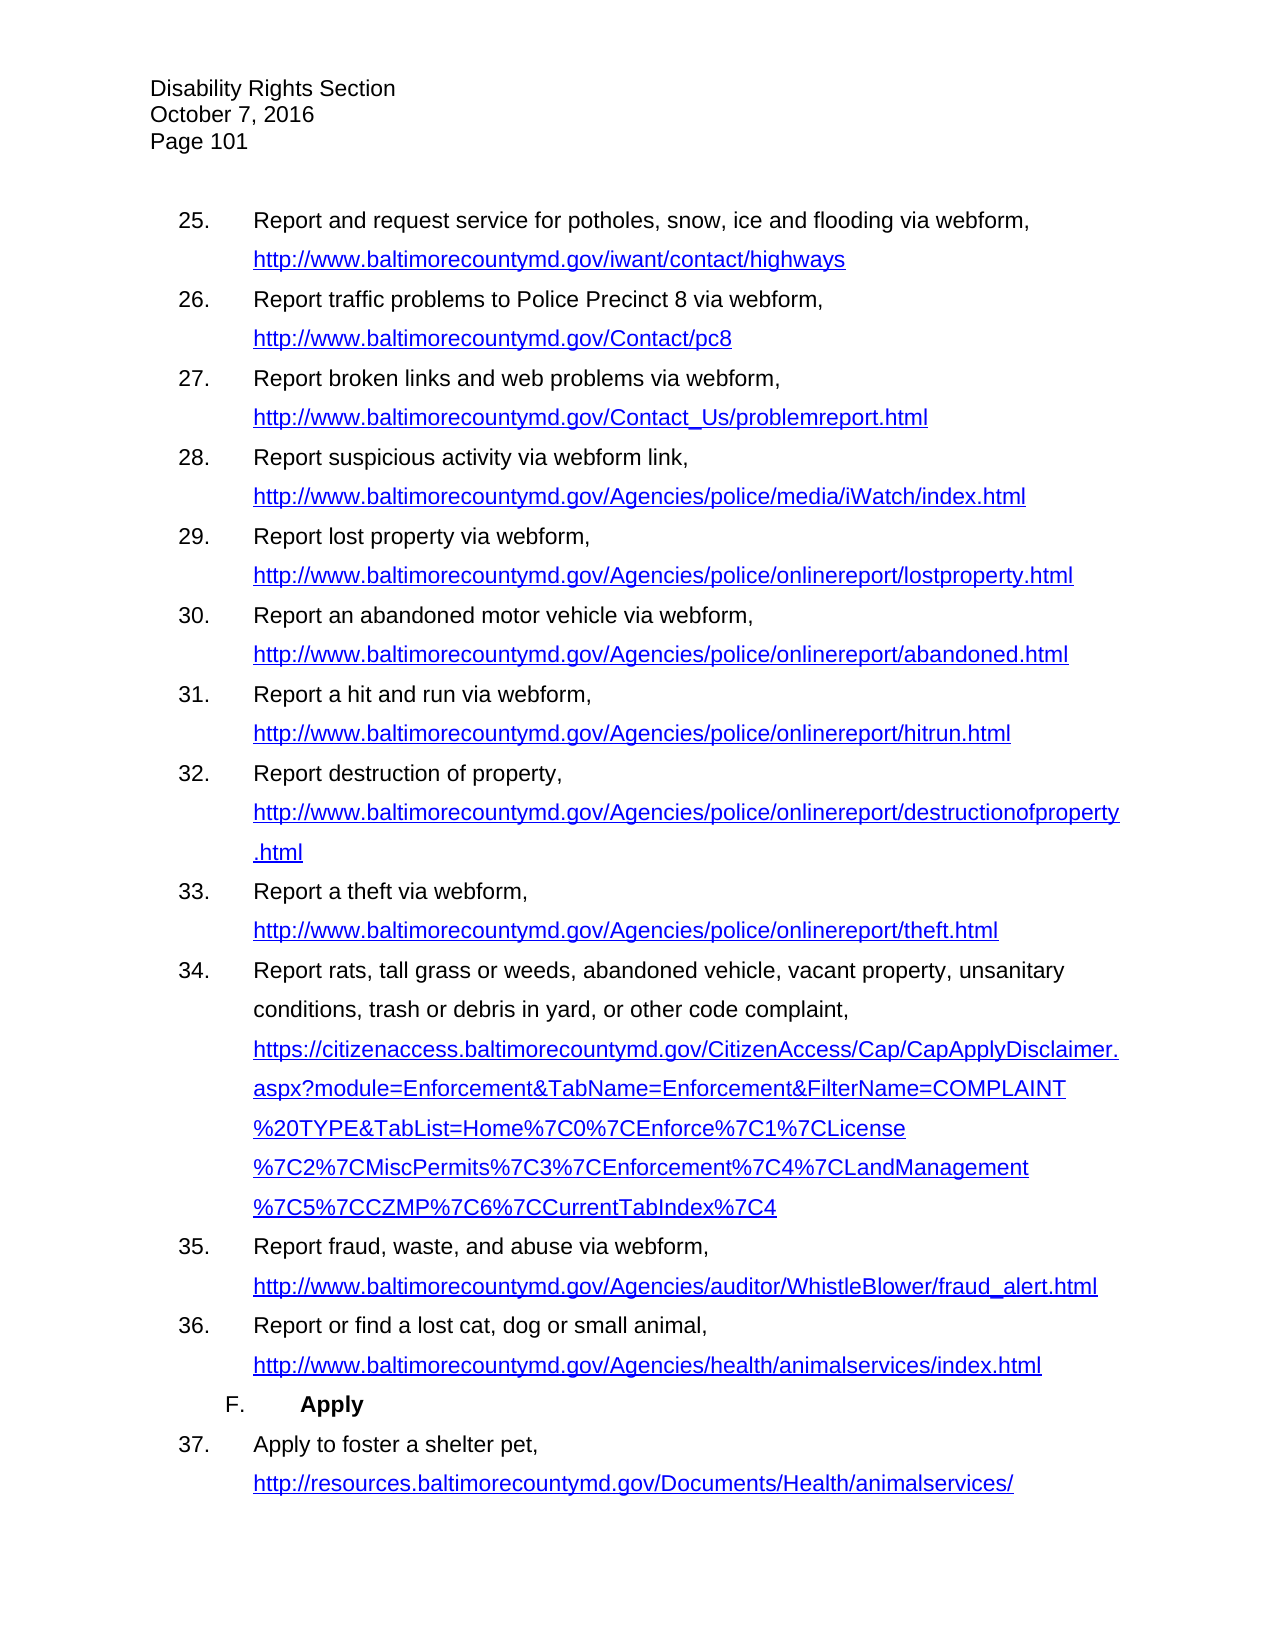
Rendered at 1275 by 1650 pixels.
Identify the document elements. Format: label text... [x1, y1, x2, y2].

list Report destruction of property, http://www.baltimorecountymd.gov/Agencies/police/onlinereport/destructionofproperty.html [178, 759, 1125, 865]
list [178, 1431, 1125, 1496]
list Report a theft via webform, http://www.baltimorecountymd.gov/Agencies/police/onlinereport/theft.html [178, 878, 1125, 944]
list Report or find a lost cat, dog or small animal, http://www.baltimorecountymd.gov/Agencies/health/animalservices/index.html [178, 1312, 1125, 1378]
list Report lost property via webform, http://www.baltimorecountymd.gov/Agencies/police/onlinereport/lostproperty.html [178, 523, 1125, 588]
subtitle Apply [225, 1391, 1125, 1417]
list Report fraud, waste, and abuse via webform, http://www.baltimorecountymd.gov/Agencies/auditor/WhistleBlower/fraud_alert.html [178, 1233, 1125, 1299]
list Report suspicious activity via webform link, http://www.baltimorecountymd.gov/Agencies/police/media/iWatch/index.html [178, 444, 1125, 509]
list Report broken links and web problems via webform, http://www.baltimorecountymd.gov/Contact_Us/problemreport.html [178, 365, 1125, 431]
list Report a hit and run via webform, http://www.baltimorecountymd.gov/Agencies/police/onlinereport/hitrun.html [178, 681, 1125, 746]
list Report and request service for potholes, snow, ice and flooding via webform, http://www.baltimorecountymd.gov/iwant/contact/highways [178, 207, 1125, 273]
list Report traffic problems to Police Precinct 8 via webform, http://www.baltimorecountymd.gov/Contact/pc8 [178, 286, 1125, 352]
list Report an abandoned motor vehicle via webform, http://www.baltimorecountymd.gov/Agencies/police/onlinereport/abandoned.html [178, 602, 1125, 667]
list Report rats, tall grass or weeds, abandoned vehicle, vacant property, unsanitary conditions, trash or debris in yard, or other code complaint, https://citizenaccess.baltimorecountymd.gov/CitizenAccess/Cap/CapApplyDisclaimer.aspx?module=Enforcement&TabName=Enforcement&FilterName=COMPLAINT%20TYPE&TabList=Home%7C0%7CEnforce%7C1%7CLicense%7C2%7CMiscPermits%7C3%7CEnforcement%7C4%7CLandManagement%7C5%7CCZMP%7C6%7CCurrentTabIndex%7C4 [178, 957, 1125, 1220]
